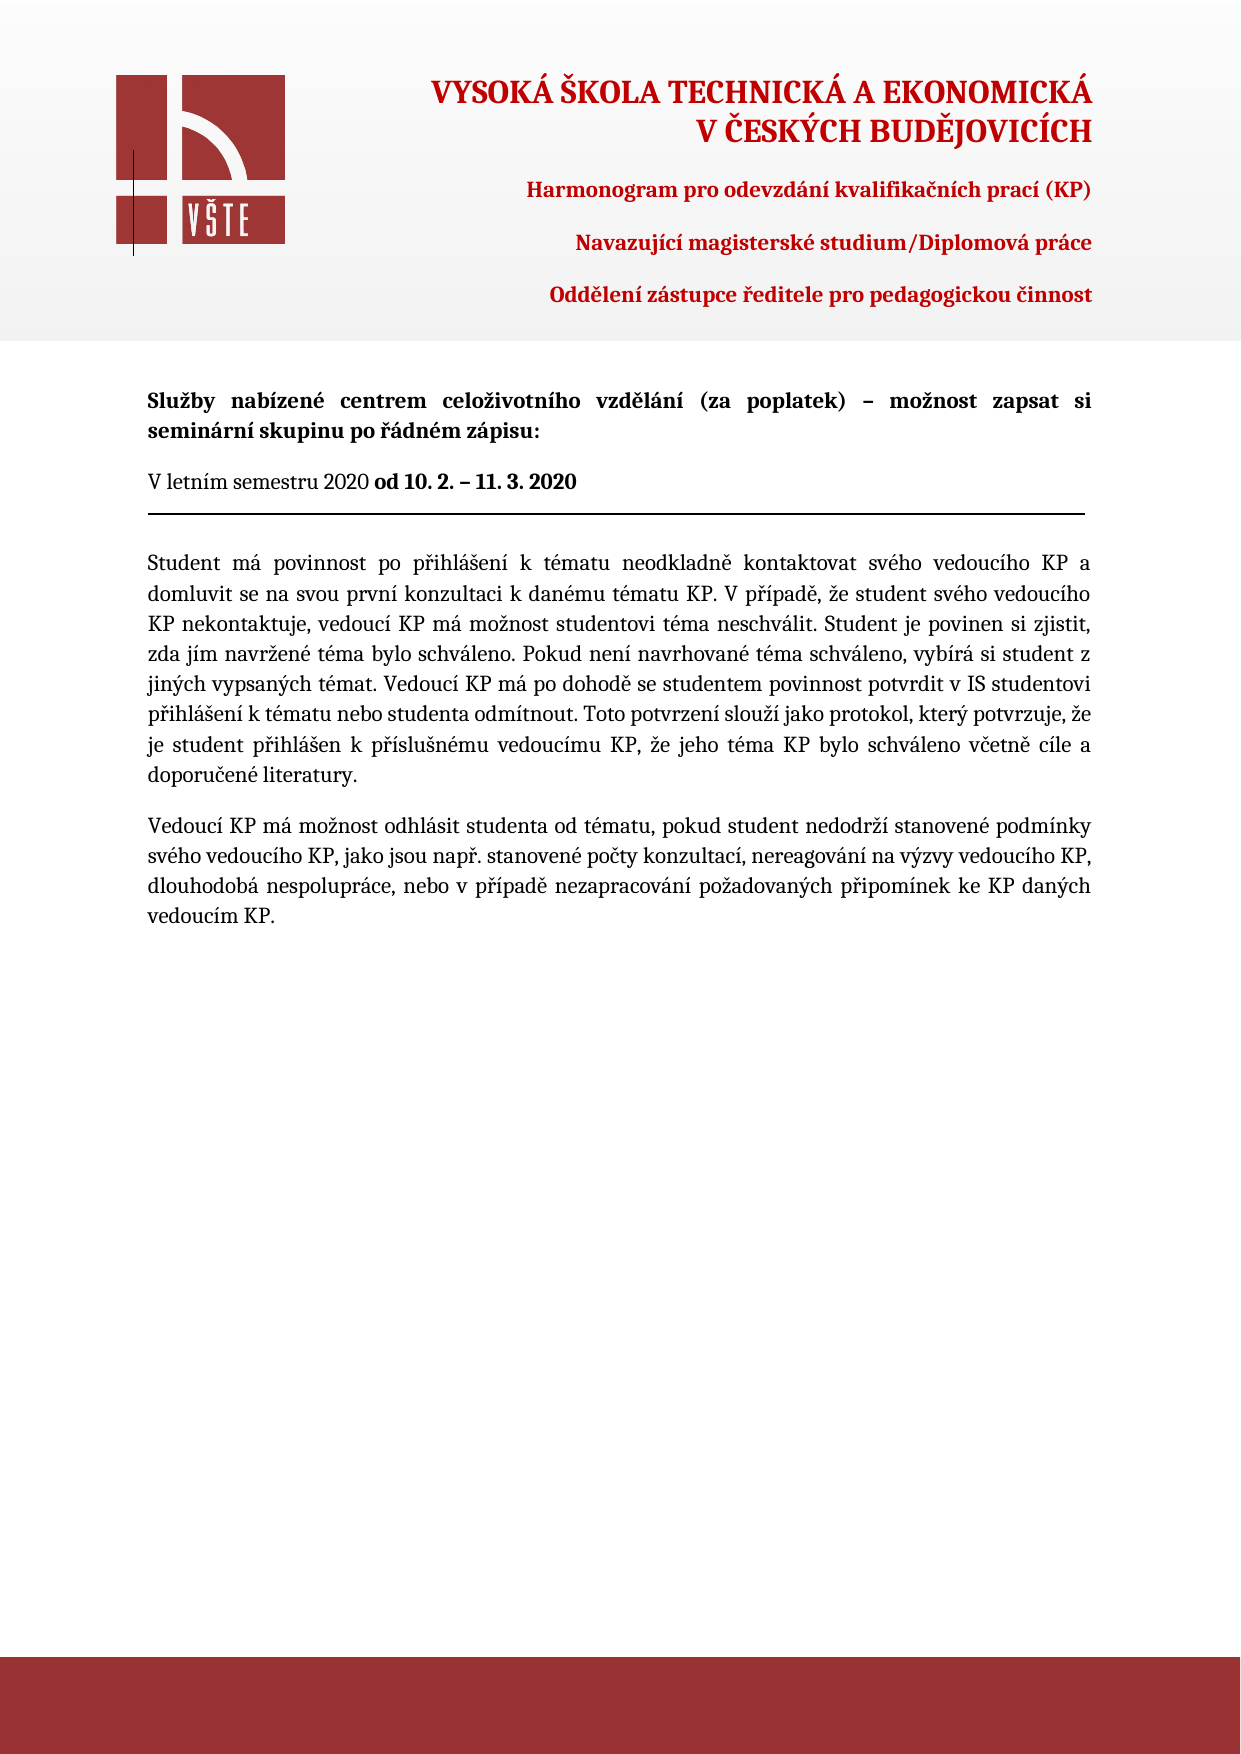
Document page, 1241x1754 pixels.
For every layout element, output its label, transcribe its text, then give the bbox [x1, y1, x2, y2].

text V letním semestru 2020 od 10. 2. – 11. 3. 2020 [148, 469, 1093, 495]
picture [116, 75, 285, 244]
text Student má povinnost po přihlášení k tématu neodkladně kontaktovat svého vedoucího KP a domluvit se na svou první konzultaci k danému tématu KP. V případě, že student svého vedoucího KP nekontaktuje, vedoucí KP má možnost studentovi téma neschválit. Student je povinen si zjistit, zda jím navržené téma bylo schváleno. Pokud není navrhované téma schváleno, vybírá si student z jiných vypsaných témat. Vedoucí KP má po dohodě se studentem povinnost potvrdit v IS studentovi přihlášení k tématu nebo studenta odmítnout. Toto potvrzení slouží jako protokol, který potvrzuje, že je student přihlášen k příslušnému vedoucímu KP, že jeho téma KP bylo schváleno včetně cíle a doporučené literatury. [148, 550, 1093, 788]
text Služby nabízené centrem celoživotního vzdělání (za poplatek) – možnost zapsat si seminární skupinu po řádném zápisu: [148, 388, 1093, 444]
text Vedoucí KP má možnost odhlásit studenta od tématu, pokud student nedodrží stanovené podmínky svého vedoucího KP, jako jsou např. stanovené počty konzultací, nereagování na výzvy vedoucího KP, dlouhodobá nespolupráce, nebo v případě nezapracování požadovaných připomínek ke KP daných vedoucím KP. [148, 813, 1093, 929]
